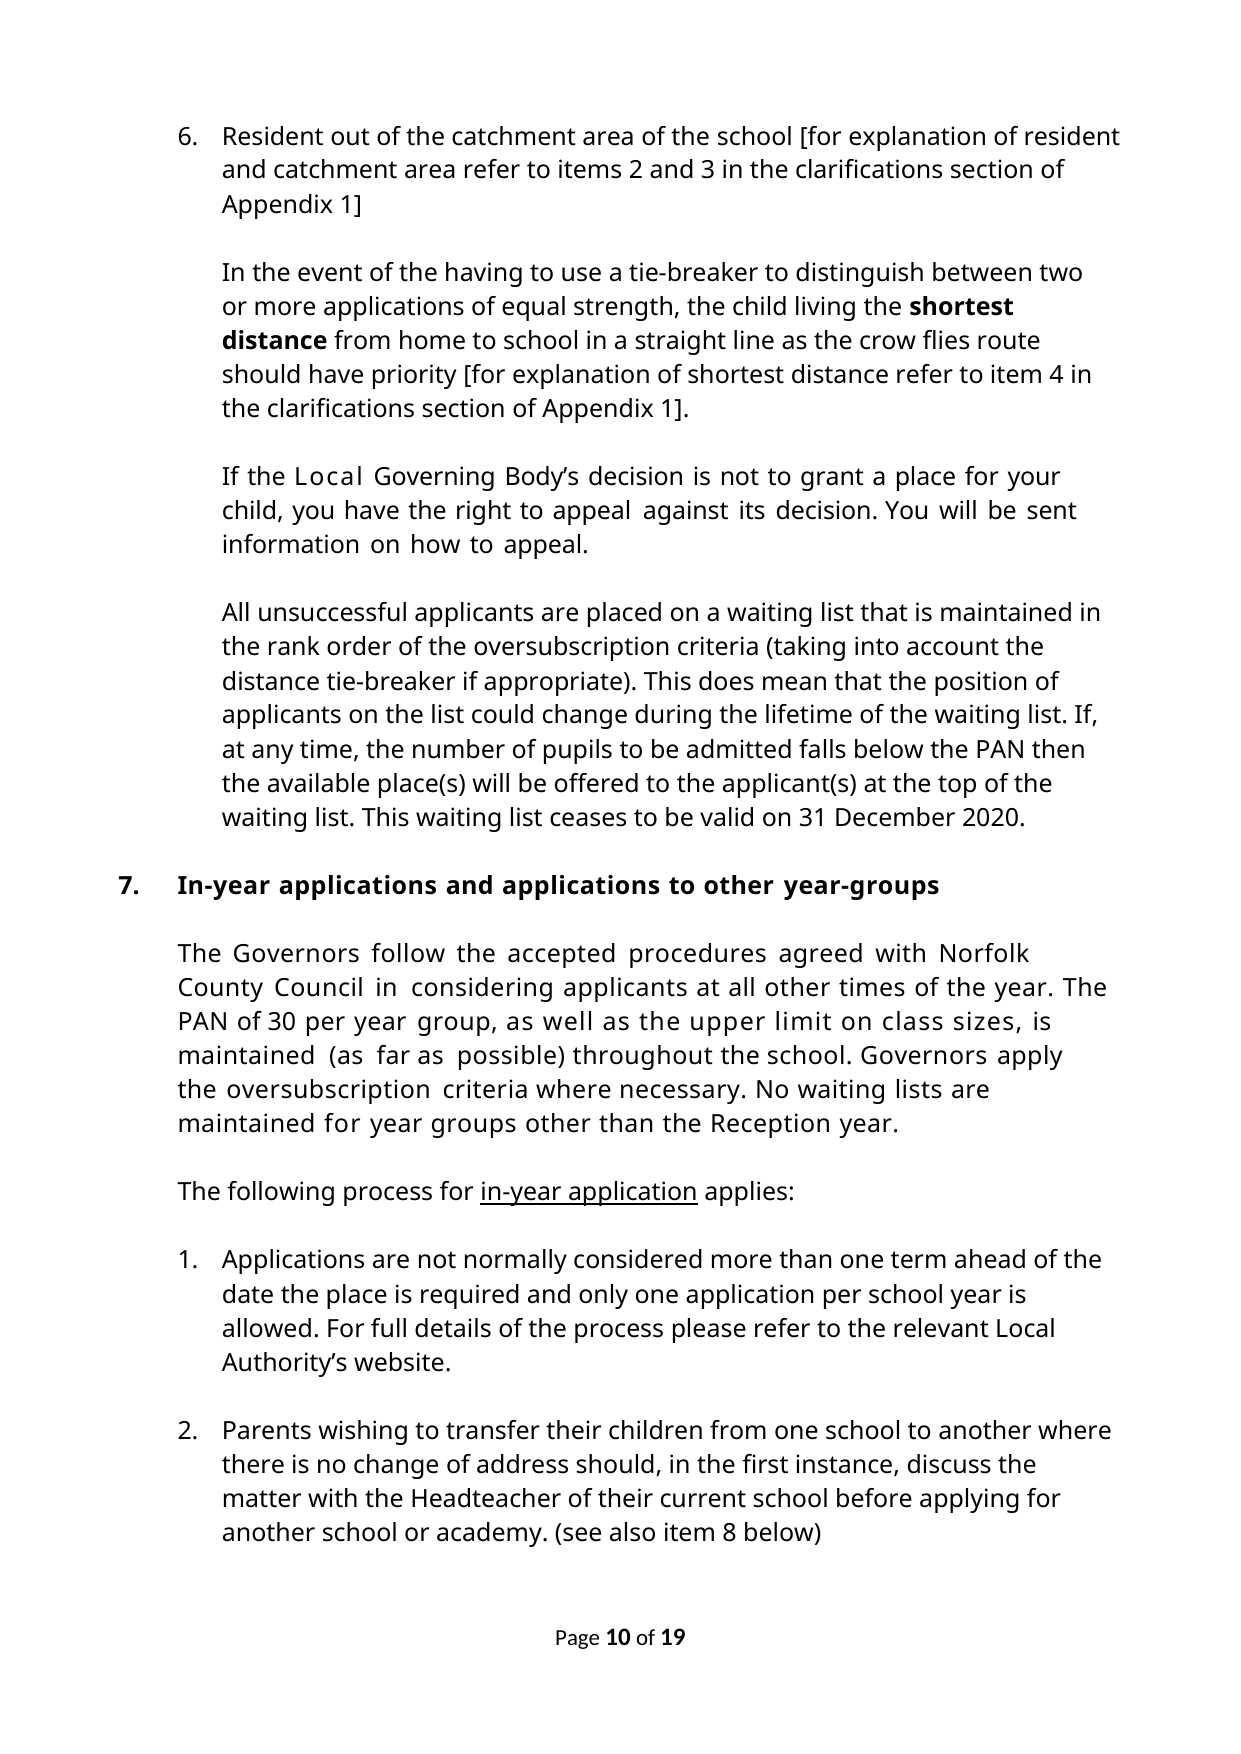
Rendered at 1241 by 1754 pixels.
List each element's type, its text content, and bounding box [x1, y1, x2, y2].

text The Governors follow the accepted procedures agreed with Norfolk County Council in considering applicants at all other times of the year. The PAN of 30 per year group, as well as the upper limit on class sizes, is maintained (as far as possible) throughout the school. Governors apply the oversubscription criteria where necessary. No waiting lists are maintained for year groups other than the Reception year. [177, 936, 1109, 1140]
text If the Local Governing Body’s decision is not to grant a place for your child, you have the right to appeal against its decision. You will be sent information on how to appeal. [222, 459, 1122, 561]
list Applications are not normally considered more than one term ahead of the date the place is required and only one application per school year is allowed. For full details of the process please refer to the relevant Local Authority’s website. [177, 1242, 1122, 1378]
text The following process for in-year application applies: [177, 1174, 1122, 1208]
list Resident out of the catchment area of the school [for explanation of resident and catchment area refer to items 2 and 3 in the clarifications section of Appendix 1] [177, 118, 1122, 220]
subtitle In-year applications and applications to other year-groups [118, 867, 1122, 902]
text In the event of the having to use a tie-breaker to distinguish between two or more applications of equal strength, the child living the shortest distance from home to school in a straight line as the crow flies route should have priority [for explanation of shortest distance refer to item 4 in the clarifications section of Appendix 1]. [222, 254, 1110, 425]
list Parents wishing to transfer their children from one school to another where there is no change of address should, in the first instance, discuss the matter with the Headteacher of their current school before applying for another school or academy. (see also item 8 below) [177, 1412, 1122, 1549]
text All unsuccessful applicants are placed on a waiting list that is maintained in the rank order of the oversubscription criteria (taking into account the distance tie-breaker if appropriate). This does mean that the position of applicants on the list could change during the lifetime of the waiting list. If, at any time, the number of pupils to be admitted falls below the PAN then the available place(s) will be offered to the applicant(s) at the top of the waiting list. This waiting list ceases to be valid on 31 December 2020. [222, 595, 1122, 833]
